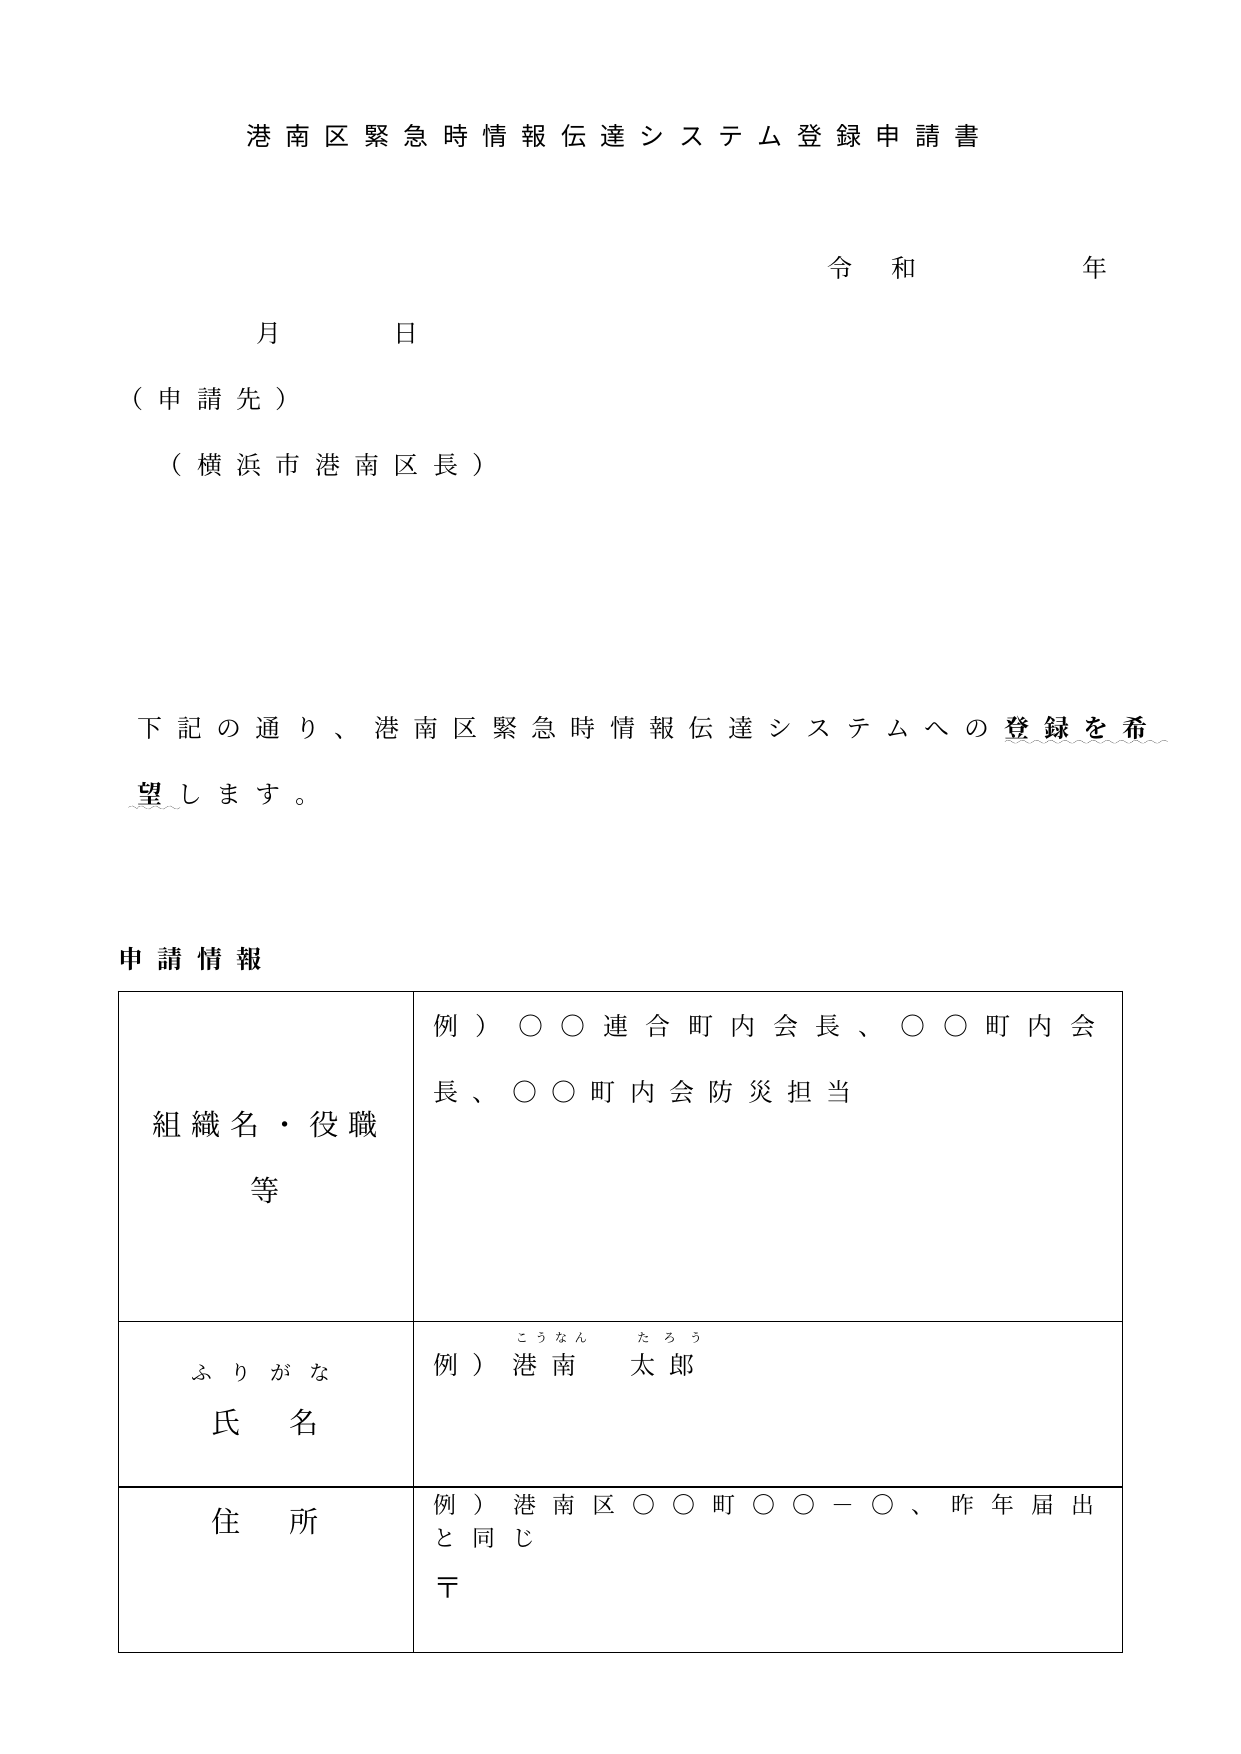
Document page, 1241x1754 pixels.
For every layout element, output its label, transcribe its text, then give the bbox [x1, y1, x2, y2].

table_cell 住 所 [119, 1488, 413, 1652]
table_cell 例） [414, 1322, 1122, 1486]
text 港南区緊急時情報伝達システム登録申請書 [118, 102, 1122, 168]
text （横浜市港南区長） [118, 431, 1122, 497]
table_cell ふりがな 氏 名 [119, 1322, 413, 1486]
table_header 例）○○連合町内会長、○○町内会長、○○町内会防災担当 [414, 992, 1122, 1321]
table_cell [414, 1488, 1122, 1652]
text 令和 年 月 日 [248, 233, 1122, 365]
text 申請情報 [118, 925, 1162, 991]
text 下記の通り、港南区緊急時情報伝達システムへの登録を希望します。 [128, 694, 1162, 826]
table_header 組織名・役職等 [119, 992, 413, 1321]
text （申請先） [118, 365, 1122, 431]
